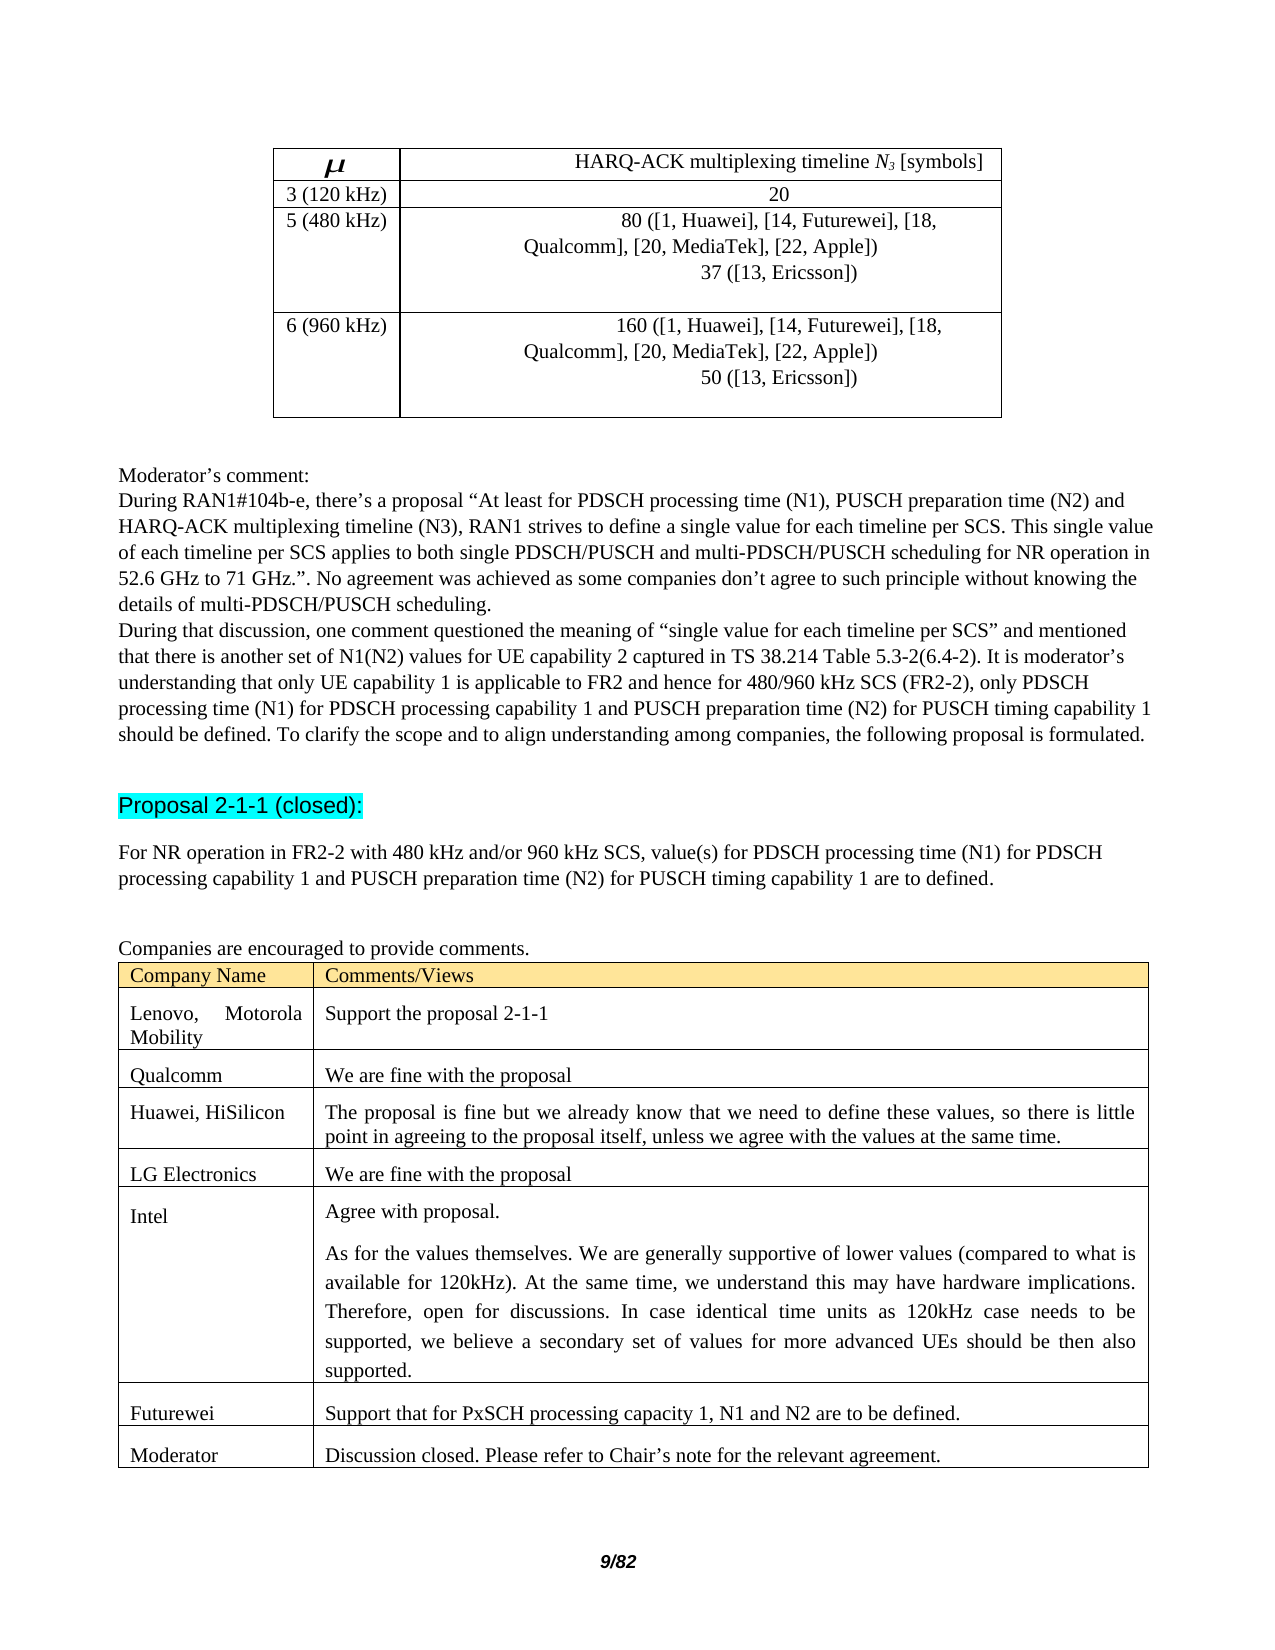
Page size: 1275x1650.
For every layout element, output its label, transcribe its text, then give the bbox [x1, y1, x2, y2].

table_cell Lenovo, Motorola Mobility [119, 988, 313, 1049]
table_cell Intel [119, 1187, 313, 1382]
table_cell Discussion closed. Please refer to Chair’s note for the relevant agreement. [314, 1426, 1148, 1467]
table_cell LG Electronics [119, 1149, 313, 1186]
table_cell 80 ([1, Huawei], [14, Futurewei], [18, Qualcomm], [20, MediaTek], [22, Apple]) 37 ([13, Ericsson]) [401, 208, 1001, 312]
table_cell Support the proposal 2-1-1 [314, 988, 1148, 1049]
table_cell Moderator [119, 1426, 313, 1467]
table_header Company Name [119, 963, 313, 987]
table_header HARQ-ACK multiplexing timeline N3 [symbols] [401, 149, 1001, 180]
text During RAN1#104b-e, there’s a proposal “At least for PDSCH processing time (N1), PUSCH preparation time (N2) and HARQ-ACK multiplexing timeline (N3), RAN1 strives to define a single value for each timeline per SCS. This single value of each timeline per SCS applies to both single PDSCH/PUSCH and multi-PDSCH/PUSCH scheduling for NR operation in 52.6 GHz to 71 GHz.”. No agreement was achieved as some companies don’t agree to such principle without knowing the details of multi-PDSCH/PUSCH scheduling. [118, 488, 1157, 616]
table_cell 5 (480 kHz) [274, 208, 399, 312]
text During that discussion, one comment questioned the meaning of “single value for each timeline per SCS” and mentioned that there is another set of N1(N2) values for UE capability 2 captured in TS 38.214 Table 5.3-2(6.4-2). It is moderator’s understanding that only UE capability 1 is applicable to FR2 and hence for 480/960 kHz SCS (FR2-2), only PDSCH processing time (N1) for PDSCH processing capability 1 and PUSCH preparation time (N2) for PUSCH timing capability 1 should be defined. To clarify the scope and to align understanding among companies, the following proposal is formulated. [118, 618, 1157, 746]
table_header [274, 149, 399, 180]
table_cell 20 [401, 181, 1001, 207]
subtitle Proposal 2-1-1 (closed): [118, 792, 1157, 819]
table_cell Qualcomm [119, 1050, 313, 1087]
table_cell Agree with proposal. As for the values themselves. We are generally supportive of lower values (compared to what is available for 120kHz). At the same time, we understand this may have hardware implications. Therefore, open for discussions. In case identical time units as 120kHz case needs to be supported, we believe a secondary set of values for more advanced UEs should be then also supported. [314, 1187, 1148, 1382]
table_header Comments/Views [314, 963, 1148, 987]
table_cell Support that for PxSCH processing capacity 1, N1 and N2 are to be defined. [314, 1383, 1148, 1424]
table_cell We are fine with the proposal [314, 1050, 1148, 1087]
text Companies are encouraged to provide comments. [118, 936, 1157, 960]
table_cell We are fine with the proposal [314, 1149, 1148, 1186]
table_cell Futurewei [119, 1383, 313, 1424]
table_cell 3 (120 kHz) [274, 181, 399, 207]
table_cell The proposal is fine but we already know that we need to define these values, so there is little point in agreeing to the proposal itself, unless we agree with the values at the same time. [314, 1088, 1148, 1148]
text Moderator’s comment: [118, 462, 1157, 487]
table_cell 160 ([1, Huawei], [14, Futurewei], [18, Qualcomm], [20, MediaTek], [22, Apple]) 50 ([13, Ericsson]) [401, 313, 1001, 417]
table_cell Huawei, HiSilicon [119, 1088, 313, 1148]
table_cell 6 (960 kHz) [274, 313, 399, 417]
text For NR operation in FR2-2 with 480 kHz and/or 960 kHz SCS, value(s) for PDSCH processing time (N1) for PDSCH processing capability 1 and PUSCH preparation time (N2) for PUSCH timing capability 1 are to defined. [118, 840, 1157, 890]
